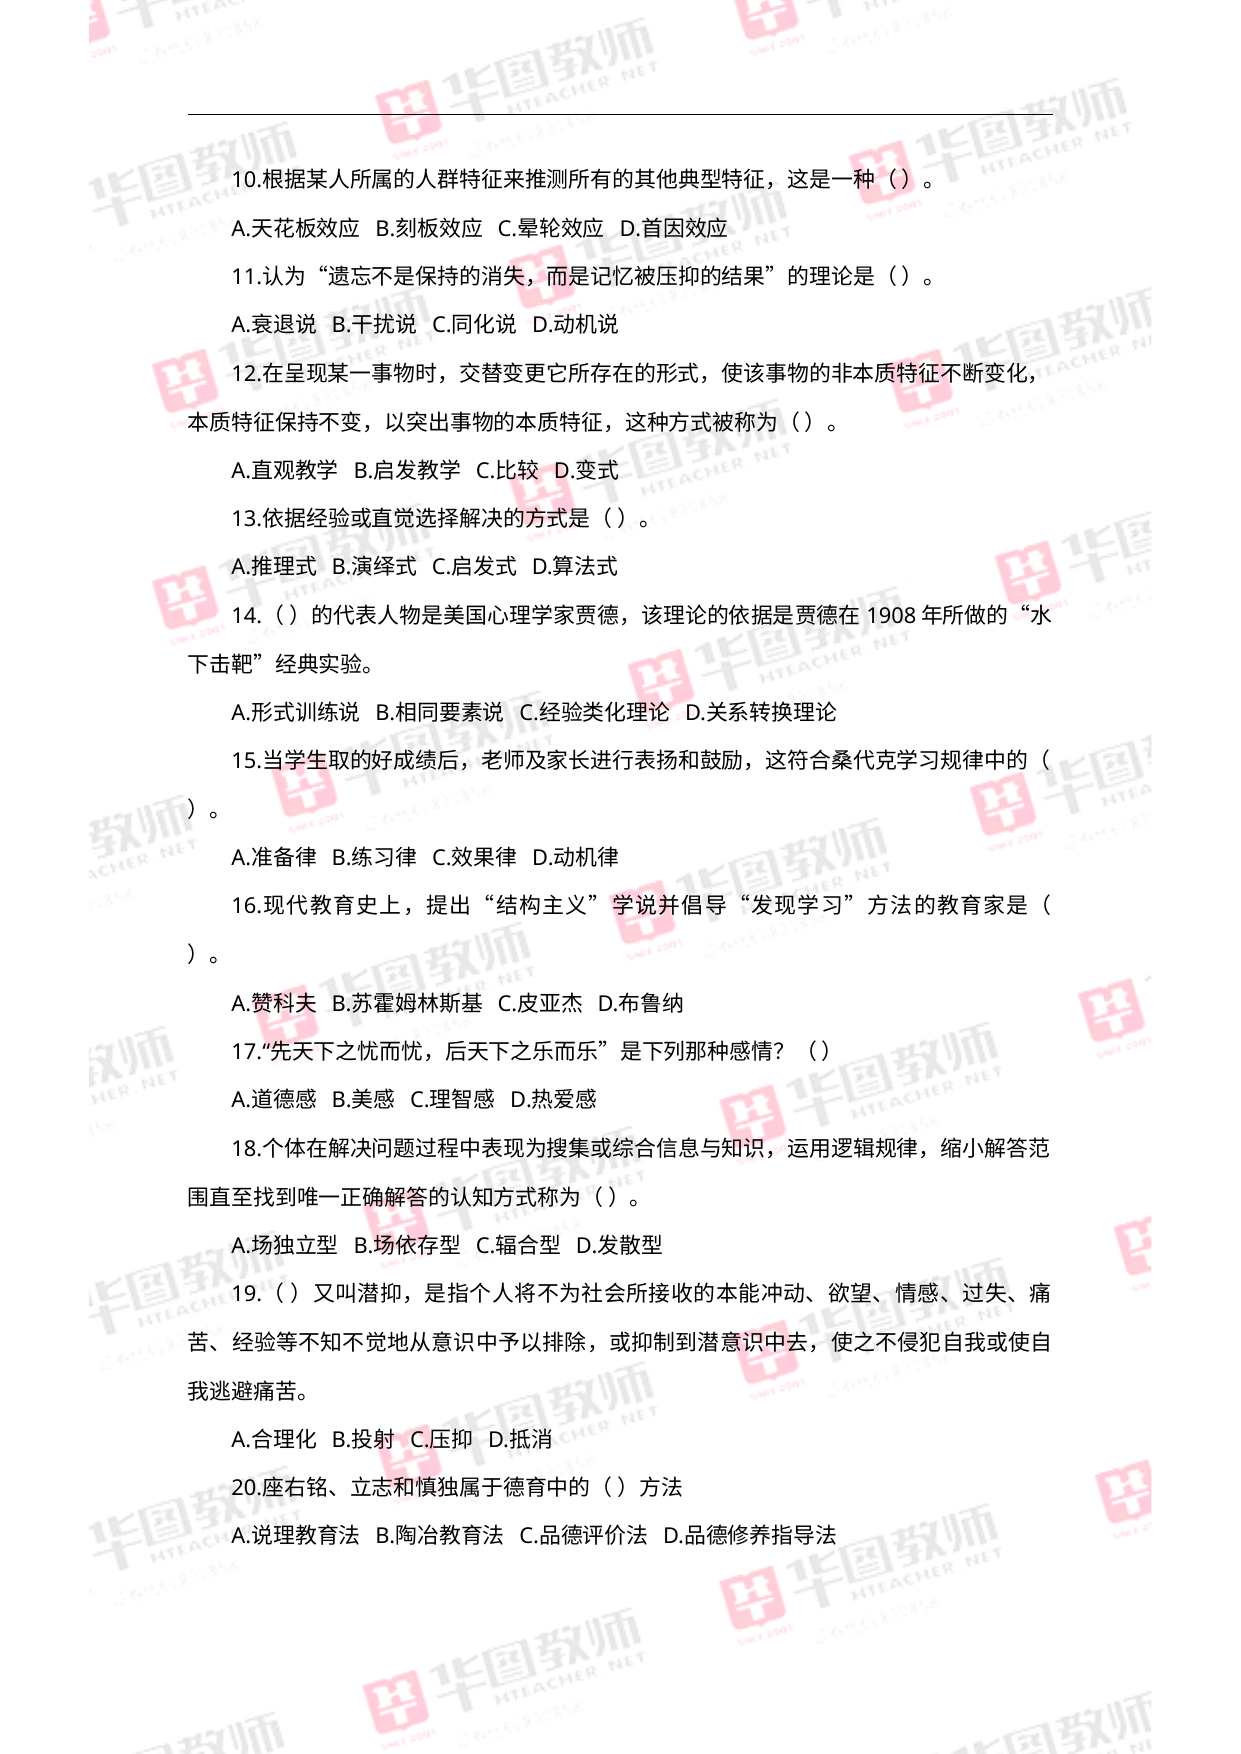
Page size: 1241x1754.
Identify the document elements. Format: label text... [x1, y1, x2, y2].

list 11.认为“遗忘不是保持的消失，而是记忆被压抑的结果”的理论是（ ）。 [187, 259, 1053, 291]
text A.直观教学 B.启发教学 C.比较 D.变式 [187, 452, 1053, 485]
list 13.依据经验或直觉选择解决的方式是（ ）。 [187, 501, 1053, 533]
list 18.个体在解决问题过程中表现为搜集或综合信息与知识，运用逻辑规律，缩小解答范围直至找到唯一正确解答的认知方式称为（ ）。 [187, 1130, 1053, 1212]
list A.准备律 B.练习律 C.效果律 D.动机律 [187, 840, 1053, 872]
list A.合理化 B.投射 C.压抑 D.抵消 [187, 1422, 1053, 1454]
list A.形式训练说 B.相同要素说 C.经验类化理论 D.关系转换理论 [187, 694, 1053, 727]
list A.推理式 B.演绎式 C.启发式 D.算法式 [187, 549, 1053, 582]
list 19.（ ）又叫潜抑，是指个人将不为社会所接收的本能冲动、欲望、情感、过失、痛苦、经验等不知不觉地从意识中予以排除，或抑制到潜意识中去，使之不侵犯自我或使自我逃避痛苦。 [187, 1276, 1053, 1406]
list 17.“先天下之忧而忧，后天下之乐而乐”是下列那种感情？（ ） [187, 1034, 1053, 1066]
list A.道德感 B.美感 C.理智感 D.热爱感 [187, 1082, 1053, 1114]
text 20.座右铭、立志和慎独属于德育中的（ ）方法 [187, 1470, 1053, 1502]
list 16.现代教育史上，提出“结构主义”学说并倡导“发现学习”方法的教育家是（ ）。 [187, 888, 1053, 969]
text 12.在呈现某一事物时，交替变更它所存在的形式，使该事物的非本质特征不断变化，本质特征保持不变，以突出事物的本质特征，这种方式被称为（ ）。 [187, 355, 1053, 437]
list 14.（ ）的代表人物是美国心理学家贾德，该理论的依据是贾德在1908年所做的“水下击靶”经典实验。 [187, 597, 1053, 679]
list A.赞科夫 B.苏霍姆林斯基 C.皮亚杰 D.布鲁纳 [187, 985, 1053, 1018]
list A.衰退说 B.干扰说 C.同化说 D.动机说 [187, 307, 1053, 339]
list 15.当学生取的好成绩后，老师及家长进行表扬和鼓励，这符合桑代克学习规律中的（ ）。 [187, 743, 1053, 824]
list 10.根据某人所属的人群特征来推测所有的其他典型特征，这是一种（ ）。 [187, 162, 1053, 194]
list A.场独立型 B.场依存型 C.辐合型 D.发散型 [187, 1227, 1053, 1260]
text A.说理教育法 B.陶冶教育法 C.品德评价法 D.品德修养指导法 [187, 1518, 1053, 1551]
list A.天花板效应 B.刻板效应 C.晕轮效应 D.首因效应 [187, 210, 1053, 243]
